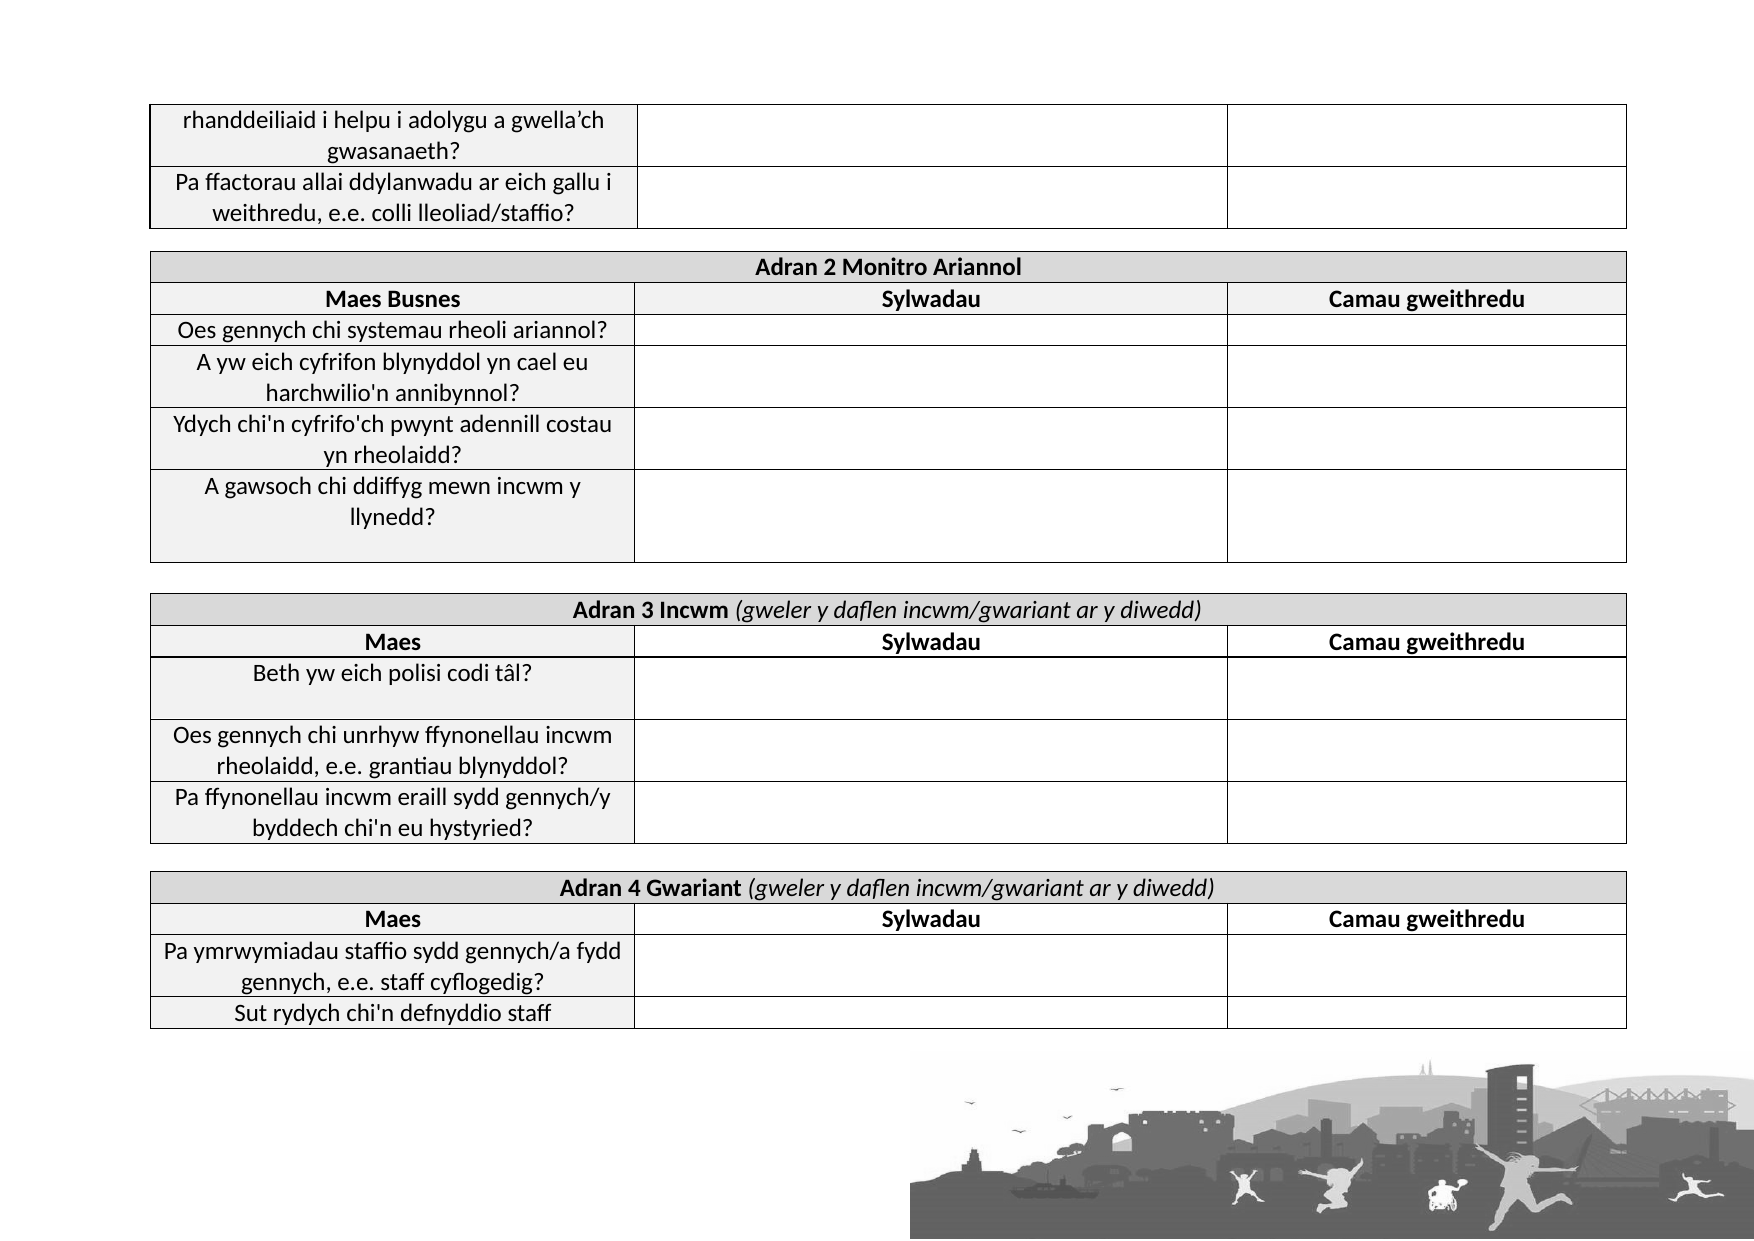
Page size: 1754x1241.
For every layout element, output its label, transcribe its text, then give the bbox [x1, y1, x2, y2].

table_cell [1228, 720, 1626, 781]
table_cell [1228, 658, 1626, 718]
table_cell [1228, 315, 1626, 345]
table_cell Camau gweithredu [1228, 283, 1626, 314]
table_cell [151, 997, 634, 1028]
table_header Adran 4 Gwariant (gweler y daflen incwm/gwariant ar y diwedd) [151, 872, 1626, 903]
table_cell [638, 167, 1227, 228]
table_cell [635, 470, 1227, 562]
table_header Adran 2 Monitro Ariannol [151, 252, 1626, 282]
table_cell Camau gweithredu [1228, 904, 1626, 934]
table_cell Sylwadau [635, 626, 1227, 656]
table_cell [151, 105, 637, 166]
table_cell Sylwadau [635, 904, 1227, 934]
table_cell [1228, 935, 1626, 996]
table_cell [1228, 782, 1626, 843]
table_cell Maes [151, 904, 634, 934]
table_cell [1228, 997, 1626, 1028]
table_cell [635, 315, 1227, 345]
table_cell Camau gweithredu [1228, 626, 1626, 656]
table_cell Beth yw eich polisi codi tâl? [151, 658, 634, 718]
table_cell A gawsoch chi ddiffyg mewn incwm y llynedd? [151, 470, 634, 562]
table_cell [1228, 470, 1626, 562]
table_cell [635, 658, 1227, 718]
table_cell Maes [151, 626, 634, 656]
table_cell Pa ffactorau allai ddylanwadu ar eich gallu i weithredu, e.e. colli lleoliad/staffio? [151, 167, 637, 228]
table_cell [635, 408, 1227, 469]
table_cell Maes Busnes [151, 283, 634, 314]
table_cell Sylwadau [635, 283, 1227, 314]
table_cell [1228, 167, 1626, 228]
table_cell Ydych chi'n cyfrifo'ch pwynt adennill costau yn rheolaidd? [151, 408, 634, 469]
table_cell Pa ffynonellau incwm eraill sydd gennych/y byddech chi'n eu hystyried? [151, 782, 634, 843]
table_cell Oes gennych chi unrhyw ffynonellau incwm rheolaidd, e.e. grantiau blynyddol? [151, 720, 634, 781]
table_cell [1228, 105, 1626, 166]
table_cell [635, 997, 1227, 1028]
table_cell A yw eich cyfrifon blynyddol yn cael eu harchwilio'n annibynnol? [151, 346, 634, 407]
table_cell [635, 782, 1227, 843]
table_cell [1228, 346, 1626, 407]
table_cell [635, 935, 1227, 996]
table_cell [635, 720, 1227, 781]
table_header Adran 3 Incwm (gweler y daflen incwm/gwariant ar y diwedd) [151, 594, 1626, 625]
table_cell [635, 346, 1227, 407]
table_cell Oes gennych chi systemau rheoli ariannol? [151, 315, 634, 345]
table_cell [1228, 408, 1626, 469]
table_cell Pa ymrwymiadau staffio sydd gennych/a fydd gennych, e.e. staff cyflogedig? [151, 935, 634, 996]
table_cell [638, 105, 1227, 166]
